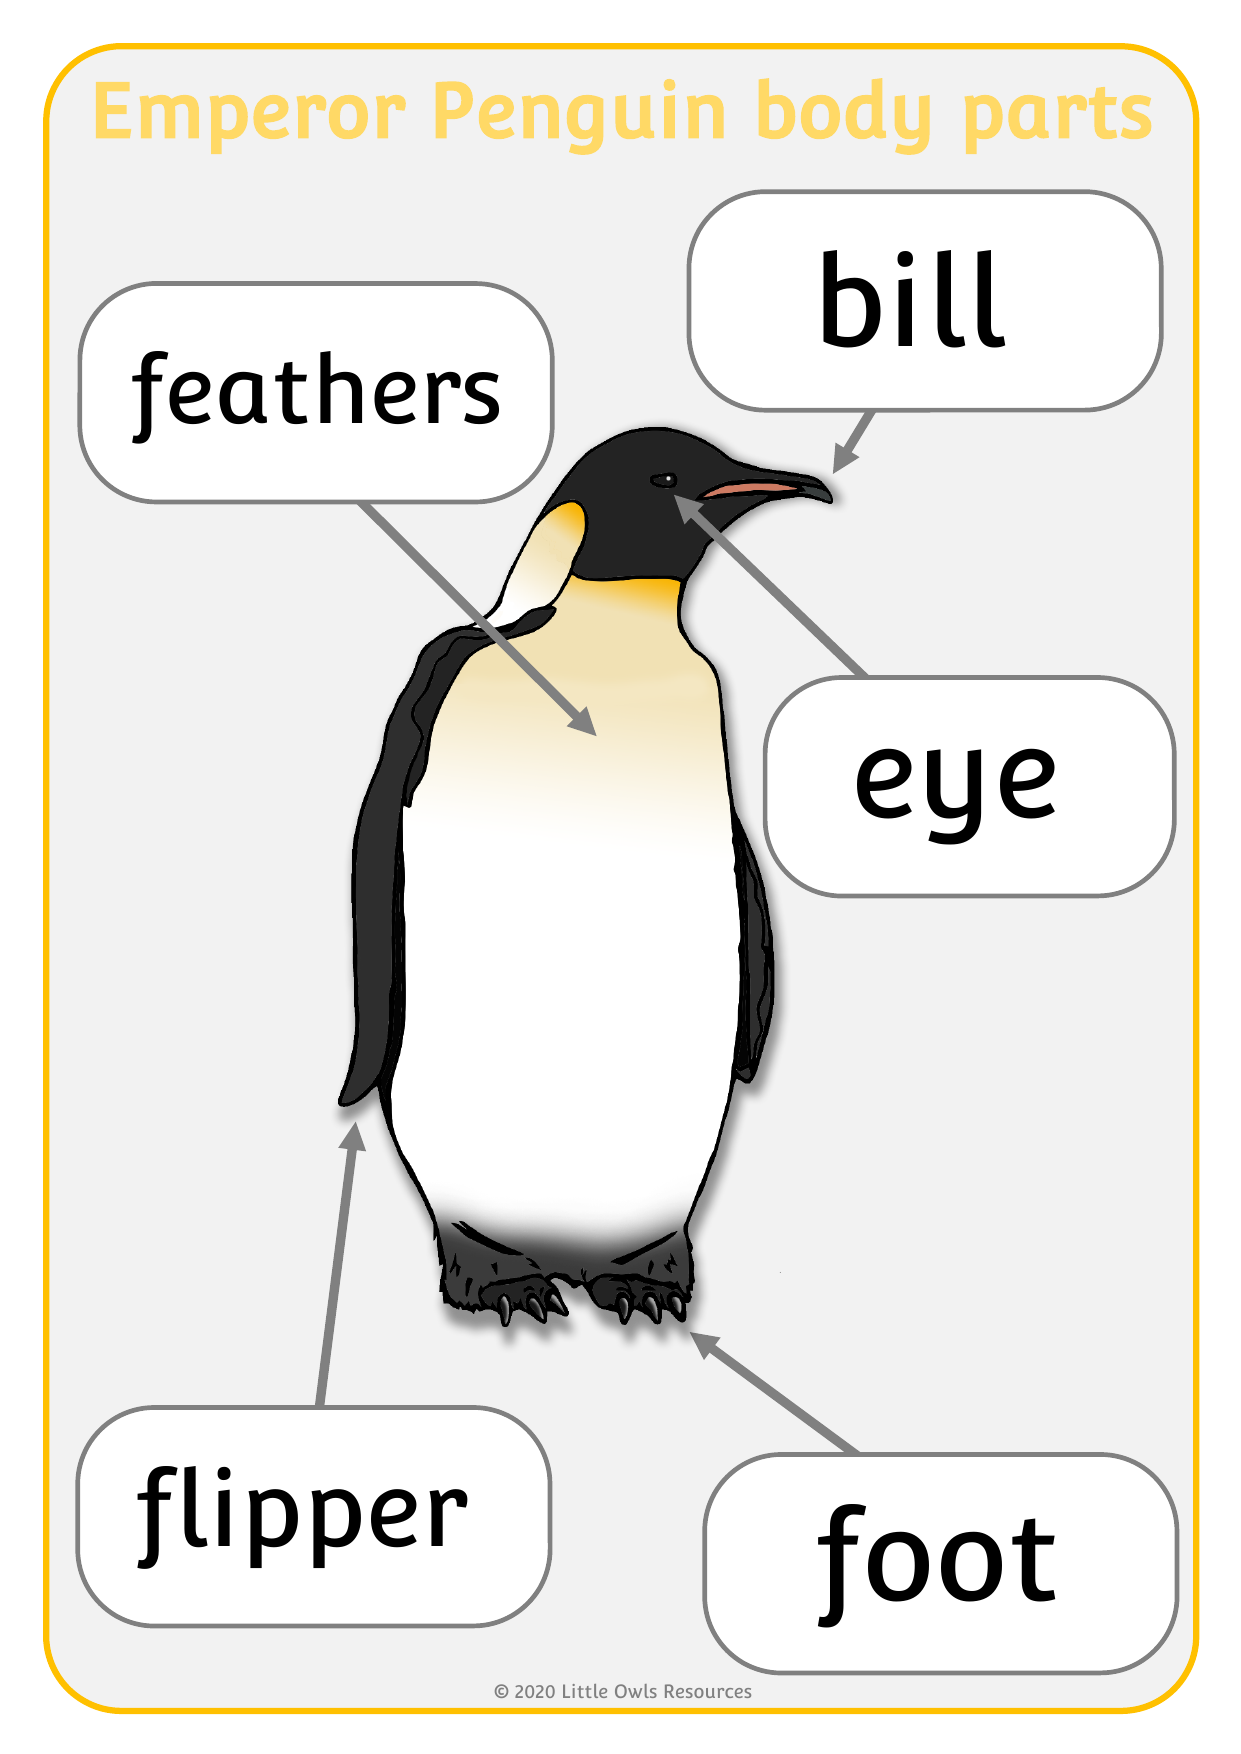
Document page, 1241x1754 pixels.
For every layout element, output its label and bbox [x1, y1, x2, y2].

picture [338, 427, 833, 1327]
